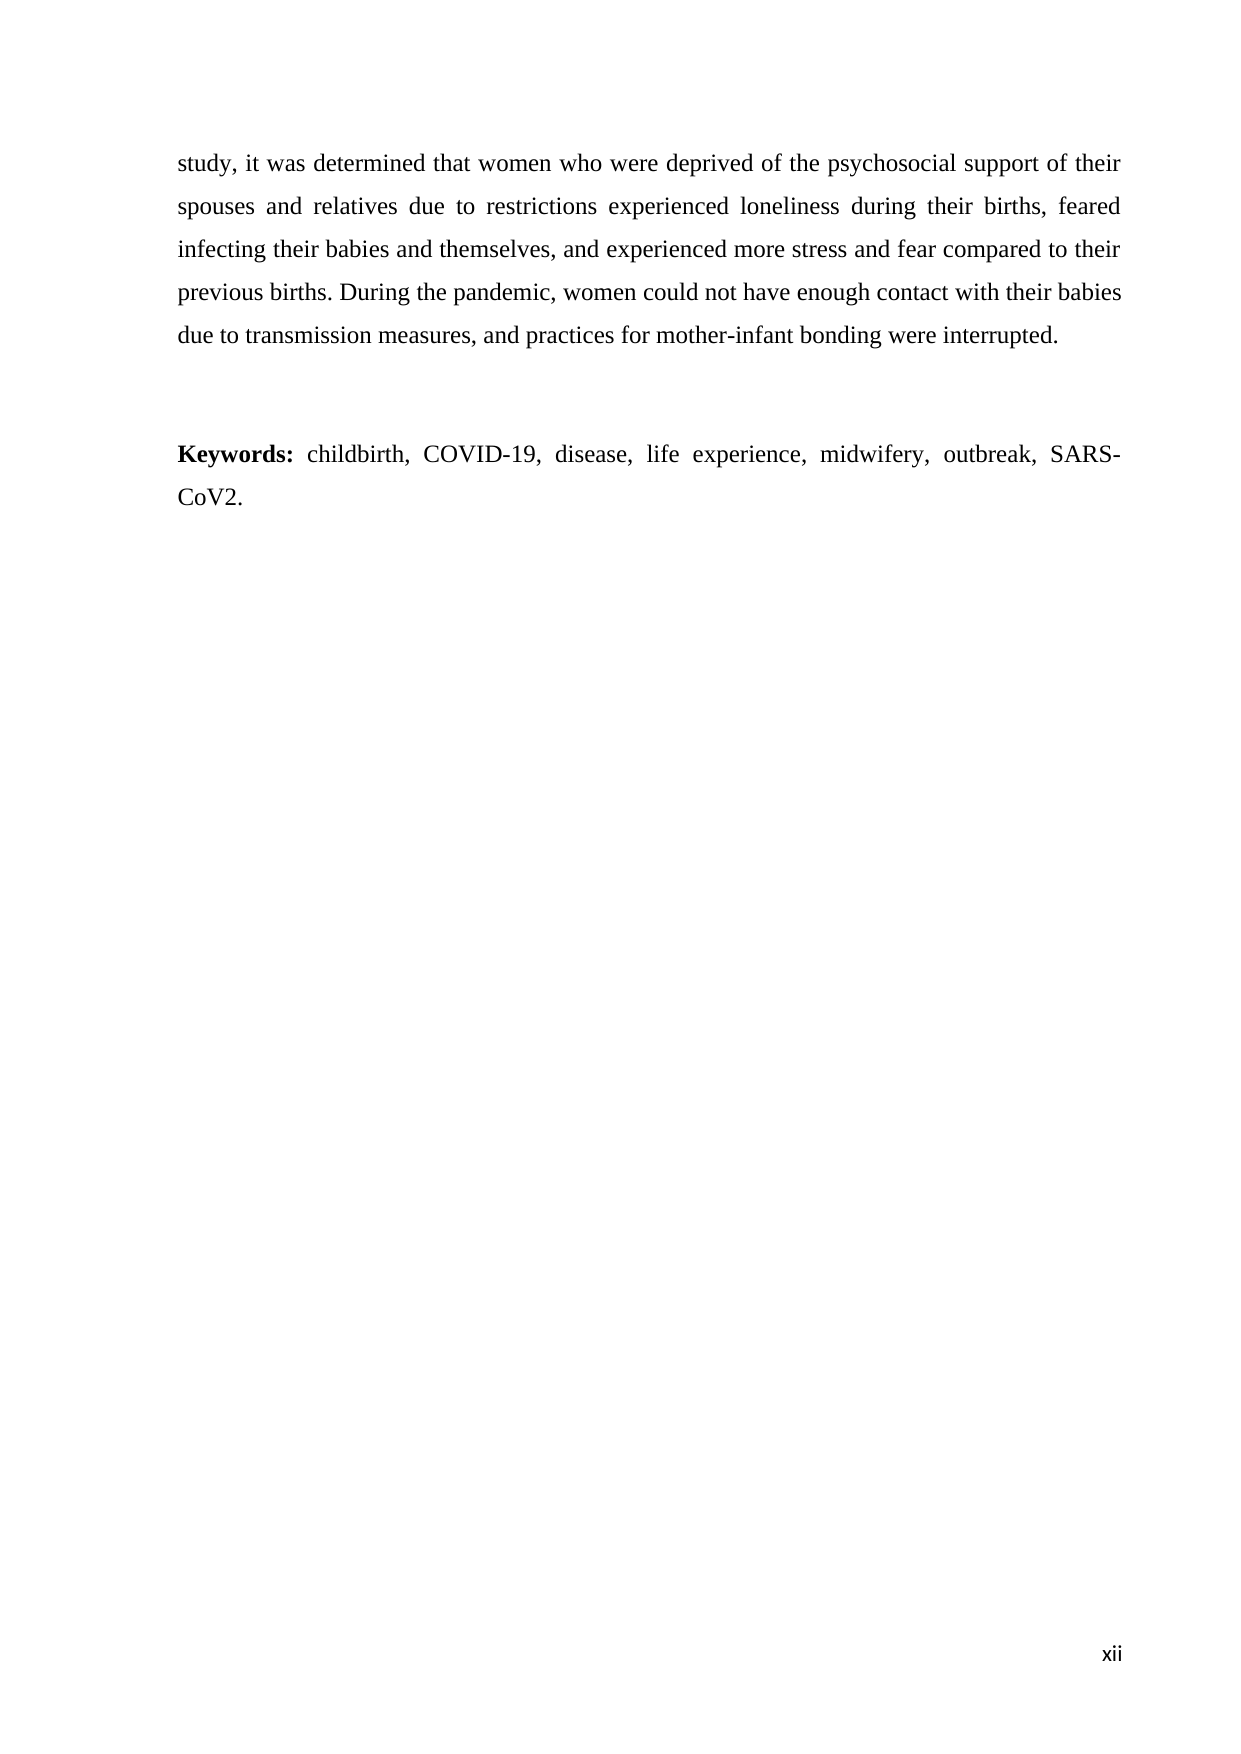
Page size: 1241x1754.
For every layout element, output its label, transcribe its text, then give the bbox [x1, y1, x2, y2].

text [177, 148, 1122, 349]
text Keywords: childbirth, COVID-19, disease, life experience, midwifery, outbreak, SARS-CoV2. [177, 439, 1122, 511]
